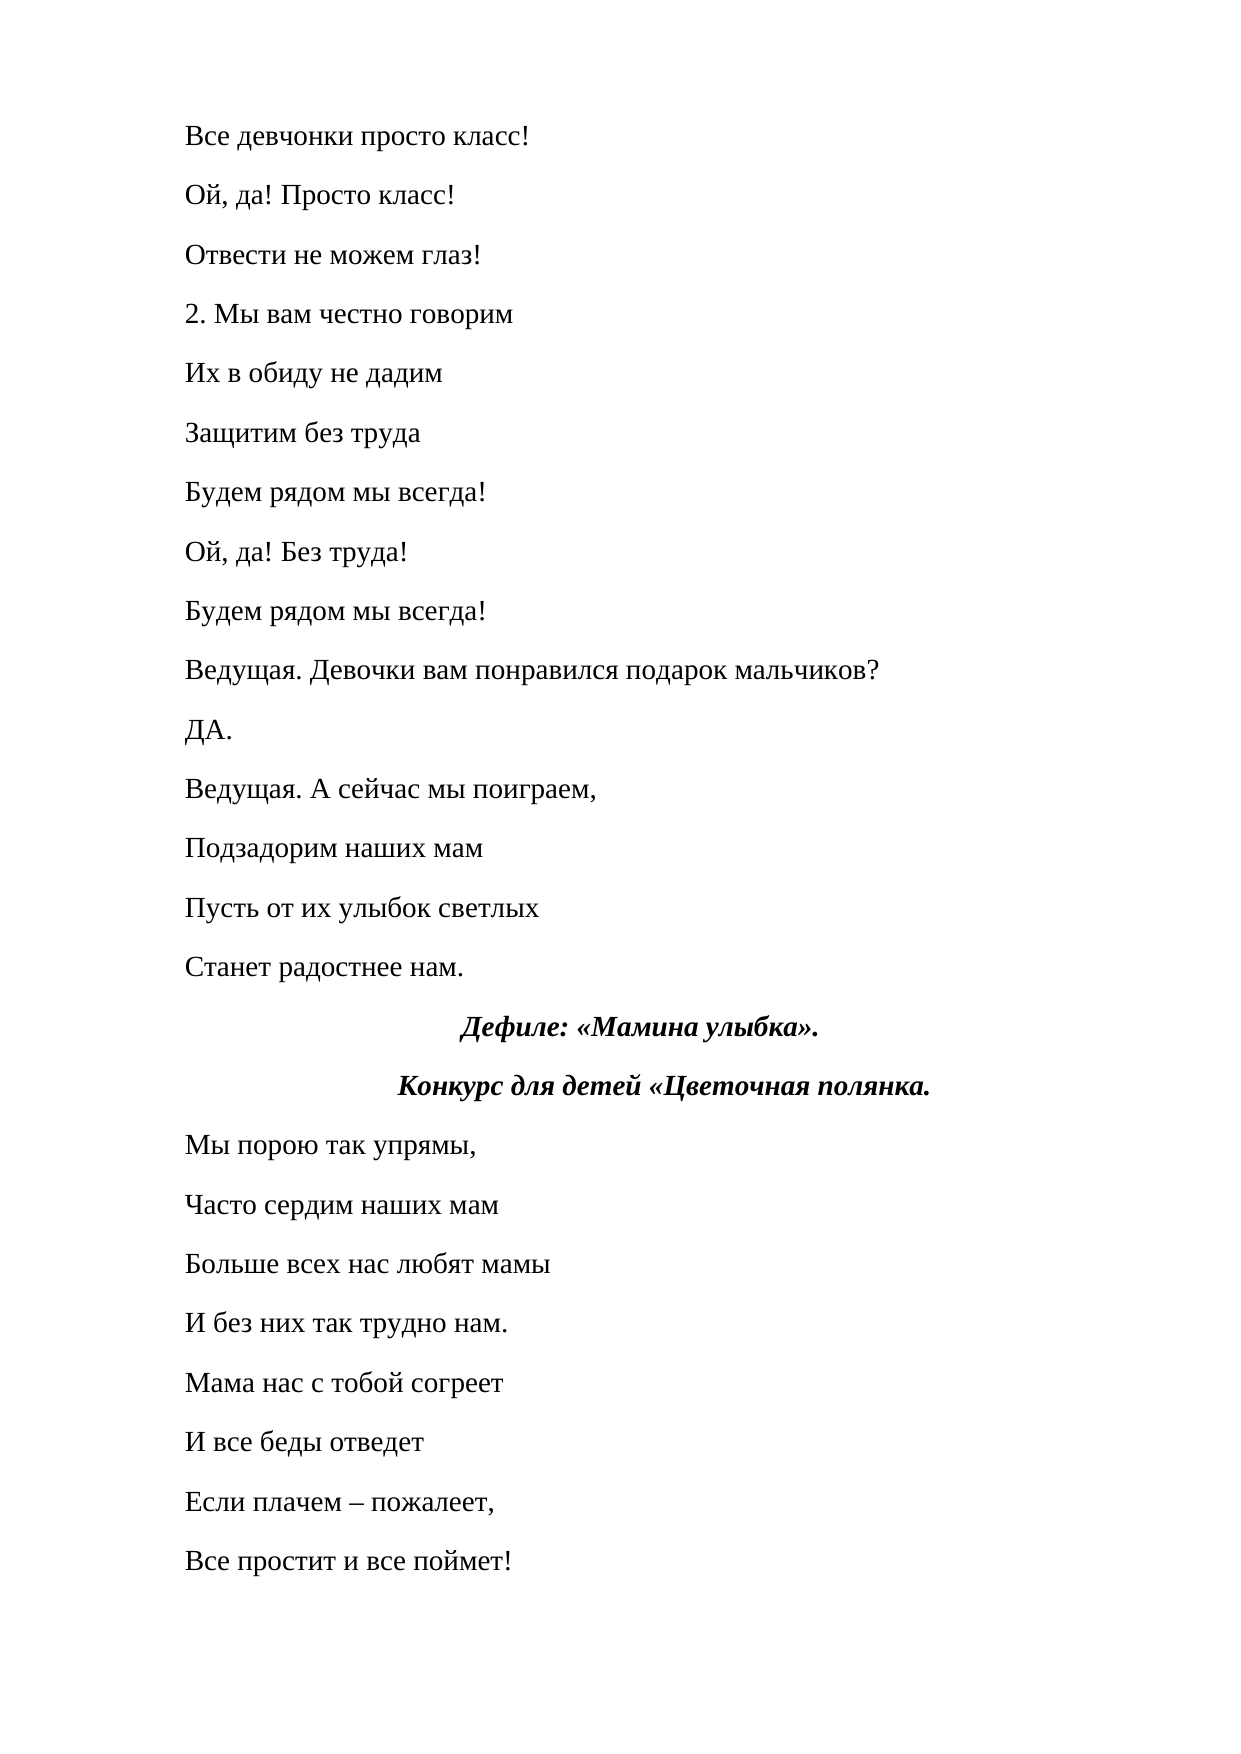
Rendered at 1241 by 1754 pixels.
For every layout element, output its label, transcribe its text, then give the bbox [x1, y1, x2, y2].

text ДА. [177, 712, 1152, 745]
text Часто сердим наших мам [177, 1187, 1152, 1220]
text 2. Мы вам честно говорим [177, 296, 1152, 330]
text Конкурс для детей «Цветочная полянка. [177, 1068, 1152, 1102]
text Дефиле: «Мамина улыбка». [177, 1009, 1152, 1042]
text Больше всех нас любят мамы [177, 1246, 1152, 1280]
text Будем рядом мы всегда! [177, 474, 1152, 508]
text И все беды отведет [177, 1424, 1152, 1458]
text Все простит и все поймет! [177, 1543, 1152, 1577]
text Ведущая. А сейчас мы поиграем, [177, 771, 1152, 805]
text Ведущая. Девочки вам понравился подарок мальчиков? [177, 652, 1152, 686]
text Ой, да! Просто класс! [177, 177, 1152, 211]
text Станет радостнее нам. [177, 949, 1152, 983]
text Подзадорим наших мам [177, 831, 1152, 864]
text Их в обиду не дадим [177, 356, 1152, 389]
text Мама нас с тобой согреет [177, 1365, 1152, 1398]
text Ой, да! Без труда! [177, 534, 1152, 567]
text И без них так трудно нам. [177, 1306, 1152, 1339]
text Все девчонки просто класс! [177, 118, 1152, 152]
text Если плачем – пожалеет, [177, 1484, 1152, 1517]
text Мы порою так упрямы, [177, 1127, 1152, 1161]
text Защитим без труда [177, 415, 1152, 448]
text Будем рядом мы всегда! [177, 593, 1152, 627]
text Пусть от их улыбок светлых [177, 890, 1152, 923]
text Отвести не можем глаз! [177, 237, 1152, 270]
